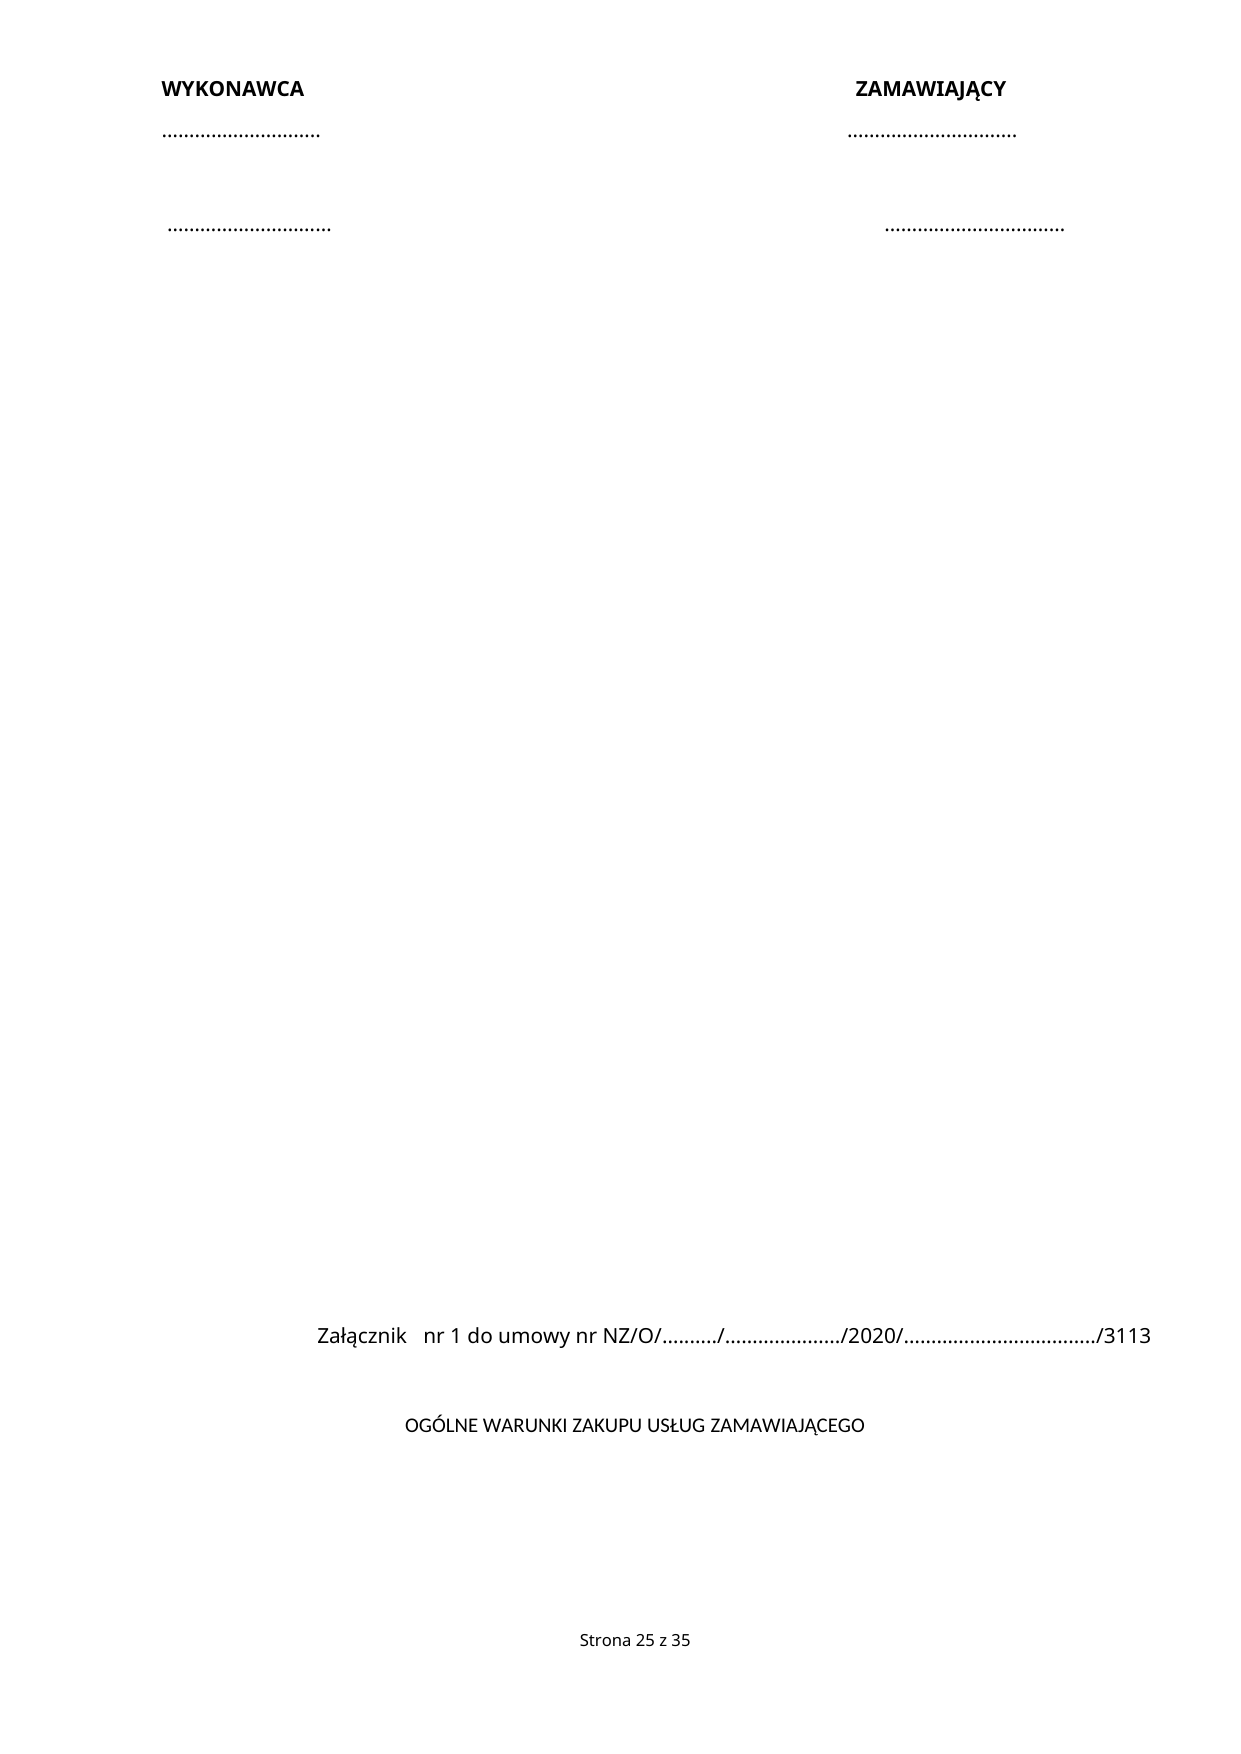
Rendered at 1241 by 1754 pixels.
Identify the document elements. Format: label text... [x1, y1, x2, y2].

text ………………………… …………………………… [118, 209, 1152, 238]
text WYKONAWCA ZAMAWIAJĄCY [118, 74, 1152, 102]
text OGÓLNE WARUNKI ZAKUPU USŁUG ZAMAWIAJĄCEGO [118, 1412, 1152, 1438]
text Załącznik nr 1 do umowy nr NZ/O/…..…../……………….../2020/……………………………../3113 [118, 1321, 1152, 1349]
text ……………………….. …………………………. [118, 115, 1152, 143]
